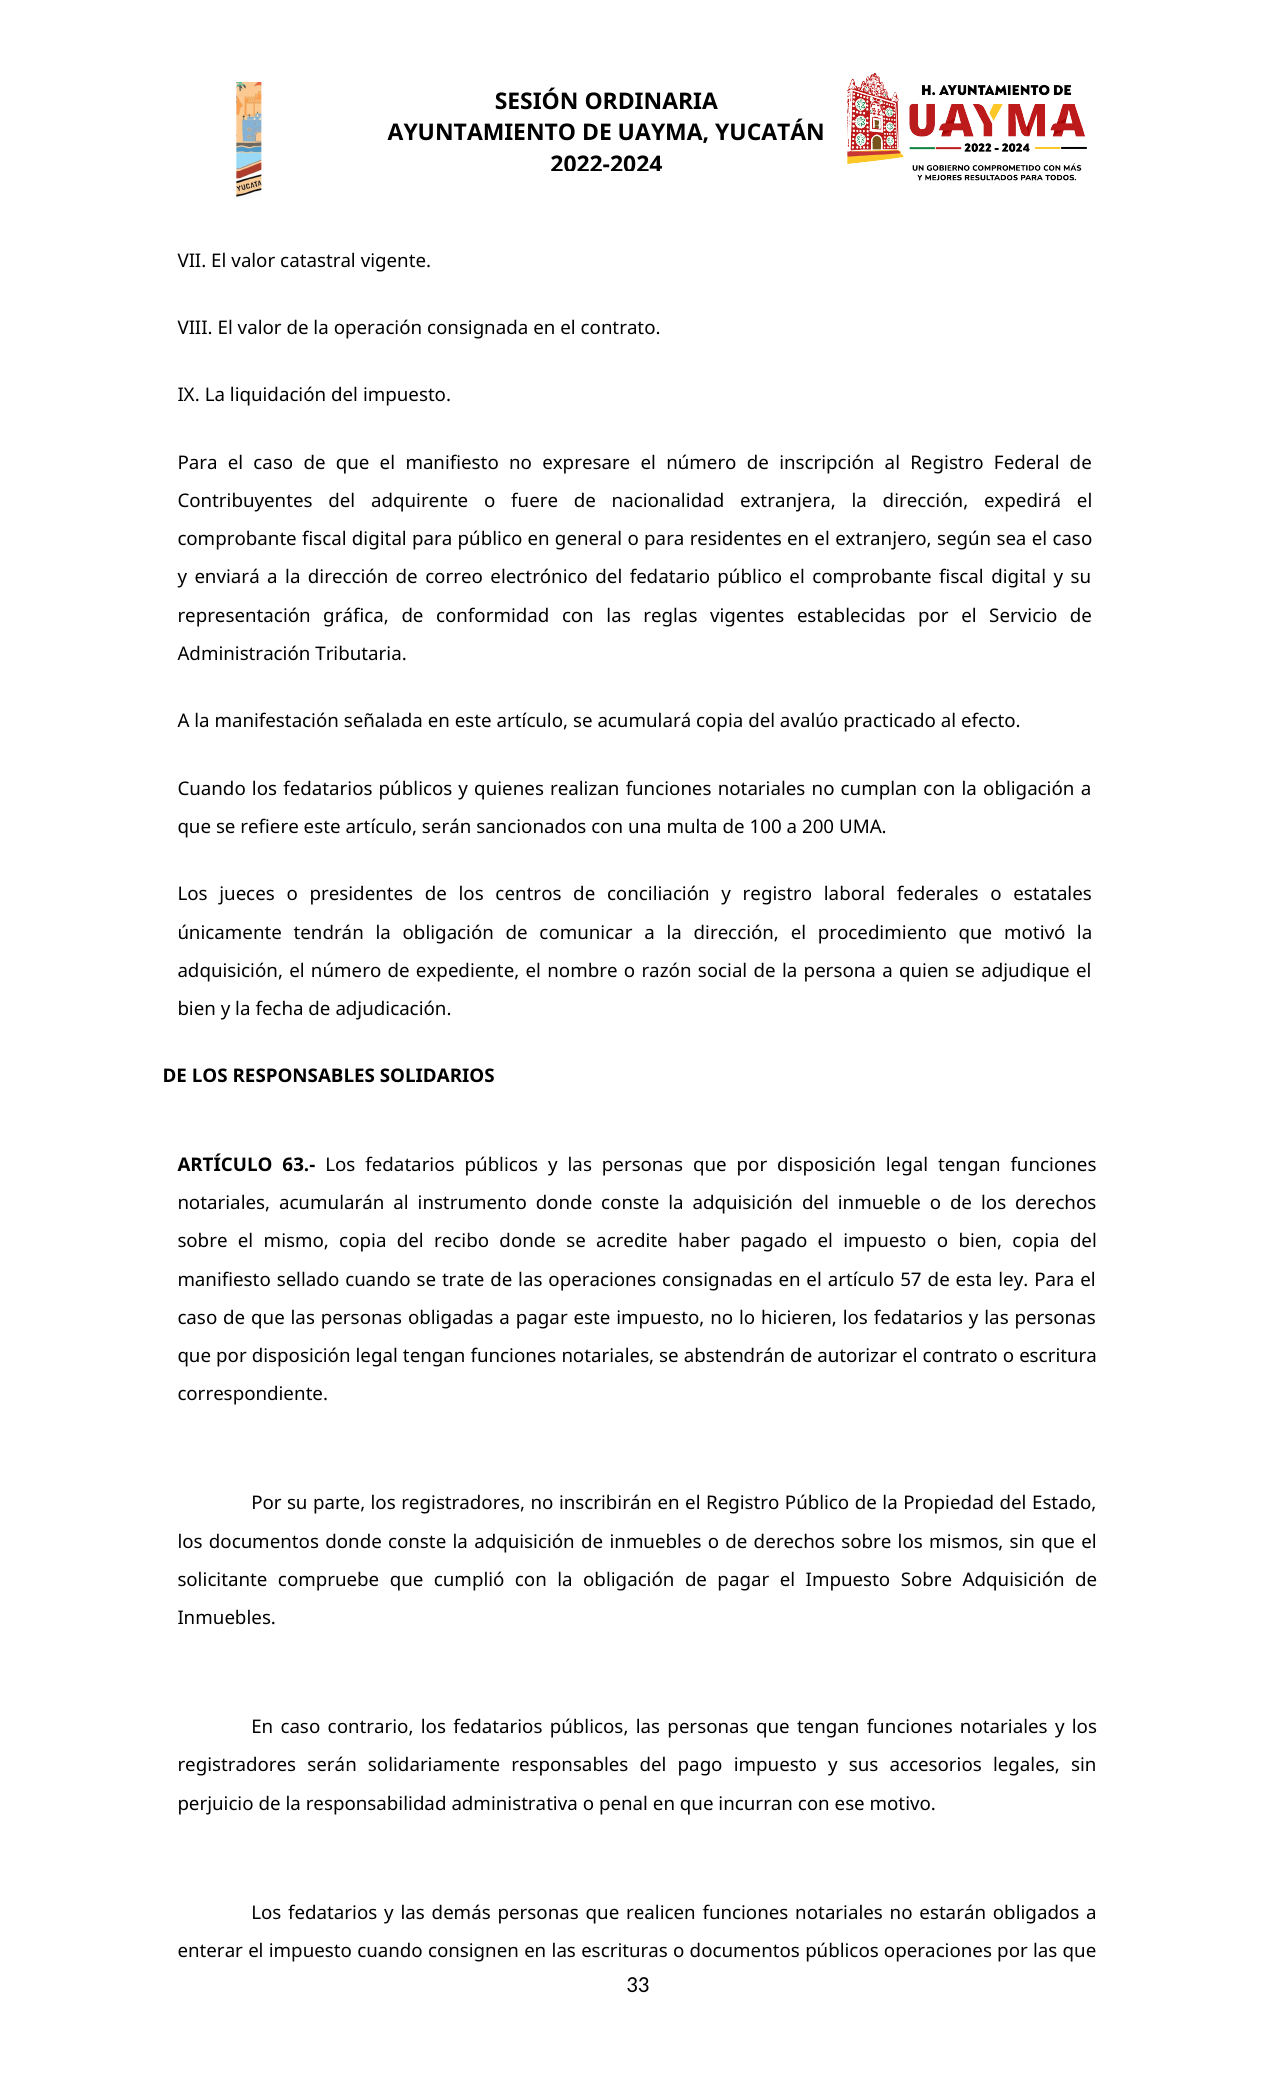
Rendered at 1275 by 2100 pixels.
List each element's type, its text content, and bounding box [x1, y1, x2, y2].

text VII. El valor catastral vigente. [177, 247, 1093, 272]
text Los jueces o presidentes de los centros de conciliación y registro laboral federales o estatales únicamente tendrán la obligación de comunicar a la dirección, el procedimiento que motivó la adquisición, el número de expediente, el nombre o razón social de la persona a quien se adjudique el bien y la fecha de adjudicación. [177, 881, 1093, 1021]
text Por su parte, los registradores, no inscribirán en el Registro Público de del Estado, los documentos donde conste la adquisición de inmuebles o de derechos sobre los mismos, sin que el solicitante compruebe que cumplió con la obligación de pagar el Impuesto Sobre Adquisición de Inmuebles. [177, 1490, 1098, 1630]
picture [822, 57, 1098, 196]
text A la manifestación señalada en este artículo, se acumulará copia del avalúo practicado al efecto. [177, 708, 1093, 733]
text Para el caso de que el manifiesto no expresare el número de inscripción al Registro Federal de Contribuyentes del adquirente o fuere de nacionalidad extranjera, la dirección, expedirá el comprobante fiscal digital para público en general o para residentes en el extranjero, según sea el caso y enviará a la dirección de correo electrónico del fedatario público el comprobante fiscal digital y su representación gráfica, de conformidad con las reglas vigentes establecidas por el Servicio de Administración Tributaria. [177, 449, 1093, 666]
text VIII. El valor de la operación consignada en el contrato. [177, 314, 1093, 340]
text ARTÍCULO 63.- Los fedatarios públicos y las personas que por disposición legal tengan funciones notariales, acumularán al instrumento donde conste la adquisición del inmueble o de los derechos sobre el mismo, copia del recibo donde se acredite haber pagado el impuesto o bien, copia del manifiesto sellado cuando se trate de las operaciones consignadas en el artículo 57 de esta ley. Para el caso de que las personas obligadas a pagar este impuesto, no lo hicieren, los fedatarios y las personas que por disposición legal tengan funciones notariales, se abstendrán de autorizar el contrato o escritura correspondiente. [177, 1151, 1098, 1406]
subtitle DE LOS RESPONSABLES SOLIDARIOS [162, 1063, 1033, 1088]
text Cuando los fedatarios públicos y quienes realizan funciones notariales no cumplan con la obligación a que se refiere este artículo, serán sancionados con una multa de 100 a 200 UMA. [177, 775, 1093, 839]
text En caso contrario, los fedatarios públicos, las personas que tengan funciones notariales y los registradores serán solidariamente responsables del pago impuesto y sus accesorios legales, sin perjuicio de la responsabilidad administrativa o penal en que incurran con ese motivo. [177, 1713, 1098, 1816]
text IX. La liquidación del impuesto. [177, 382, 1093, 407]
picture [236, 82, 262, 197]
